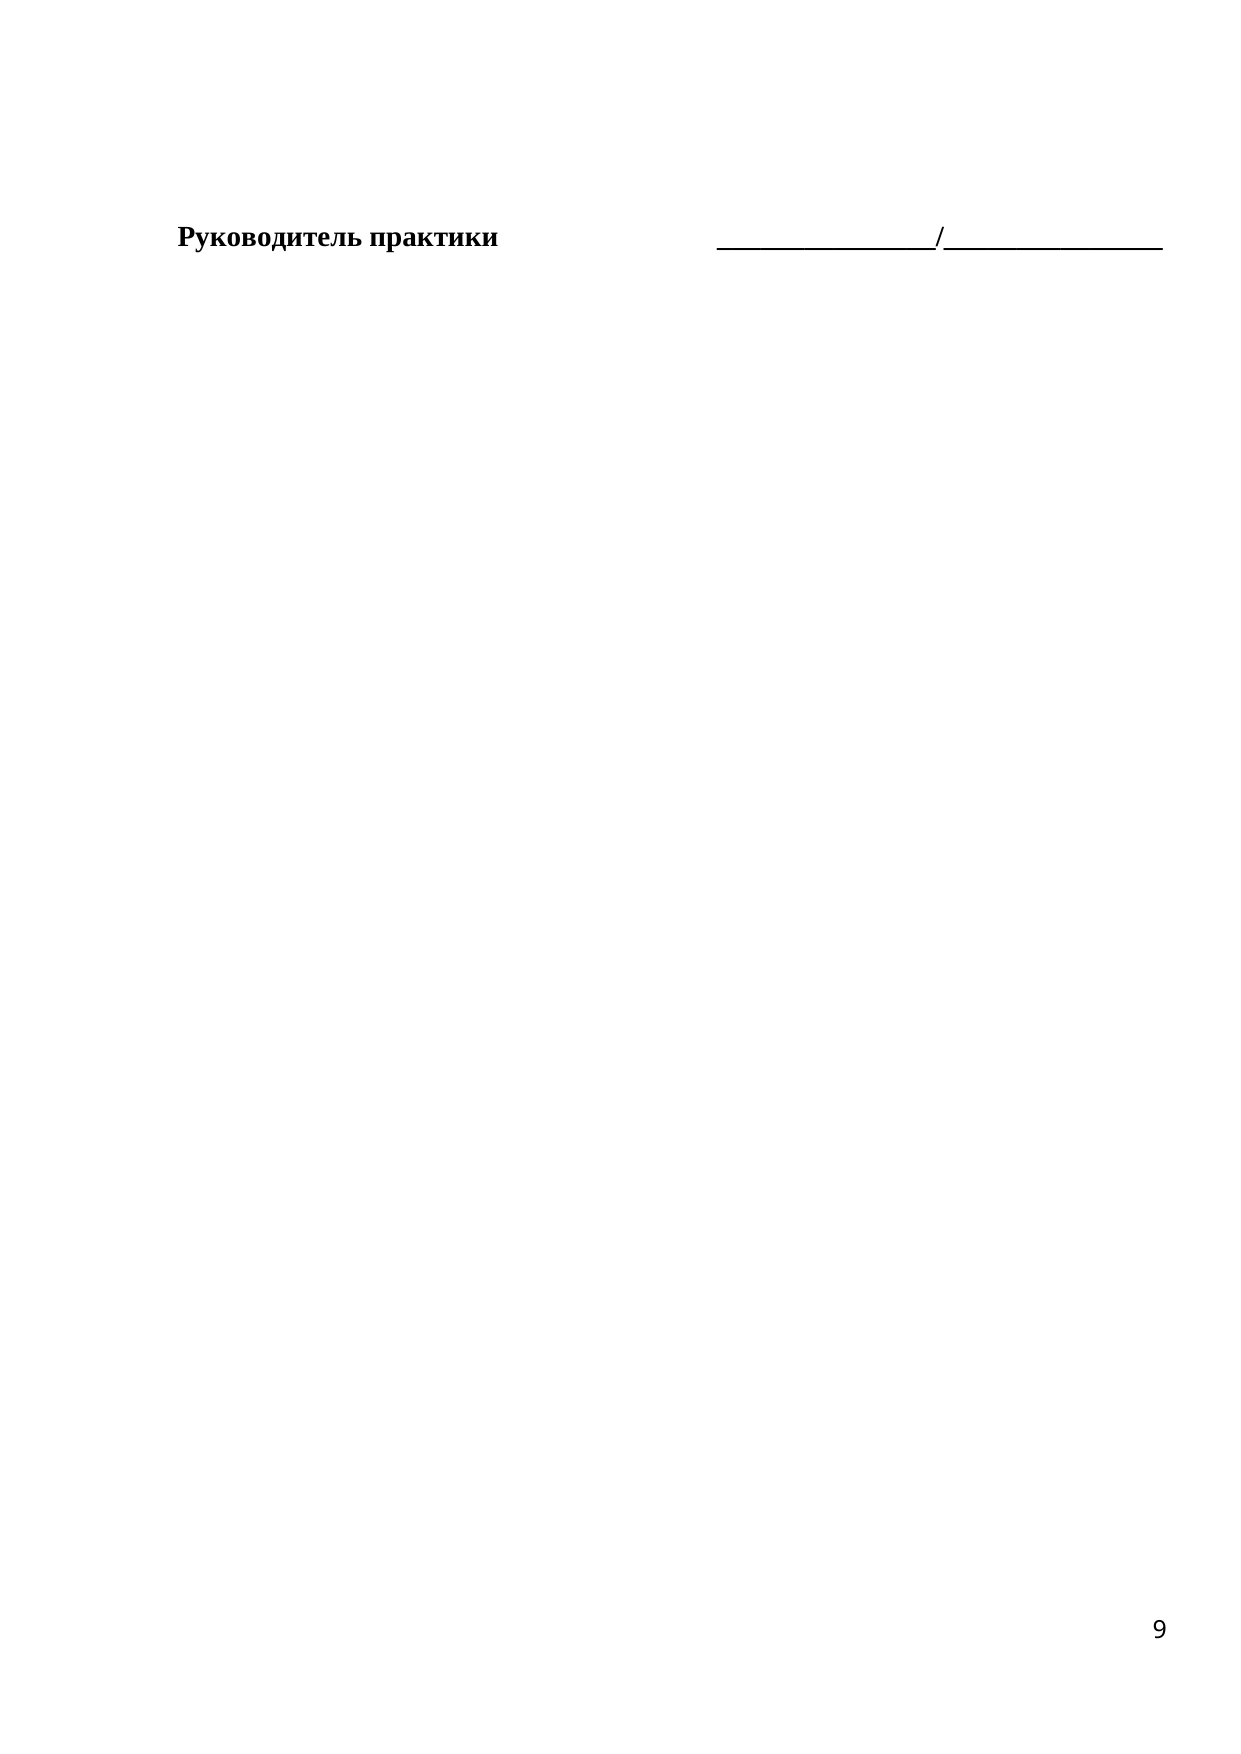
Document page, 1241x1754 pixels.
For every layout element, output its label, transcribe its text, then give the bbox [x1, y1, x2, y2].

text Руководитель практики _______________/_______________ [177, 219, 1167, 252]
